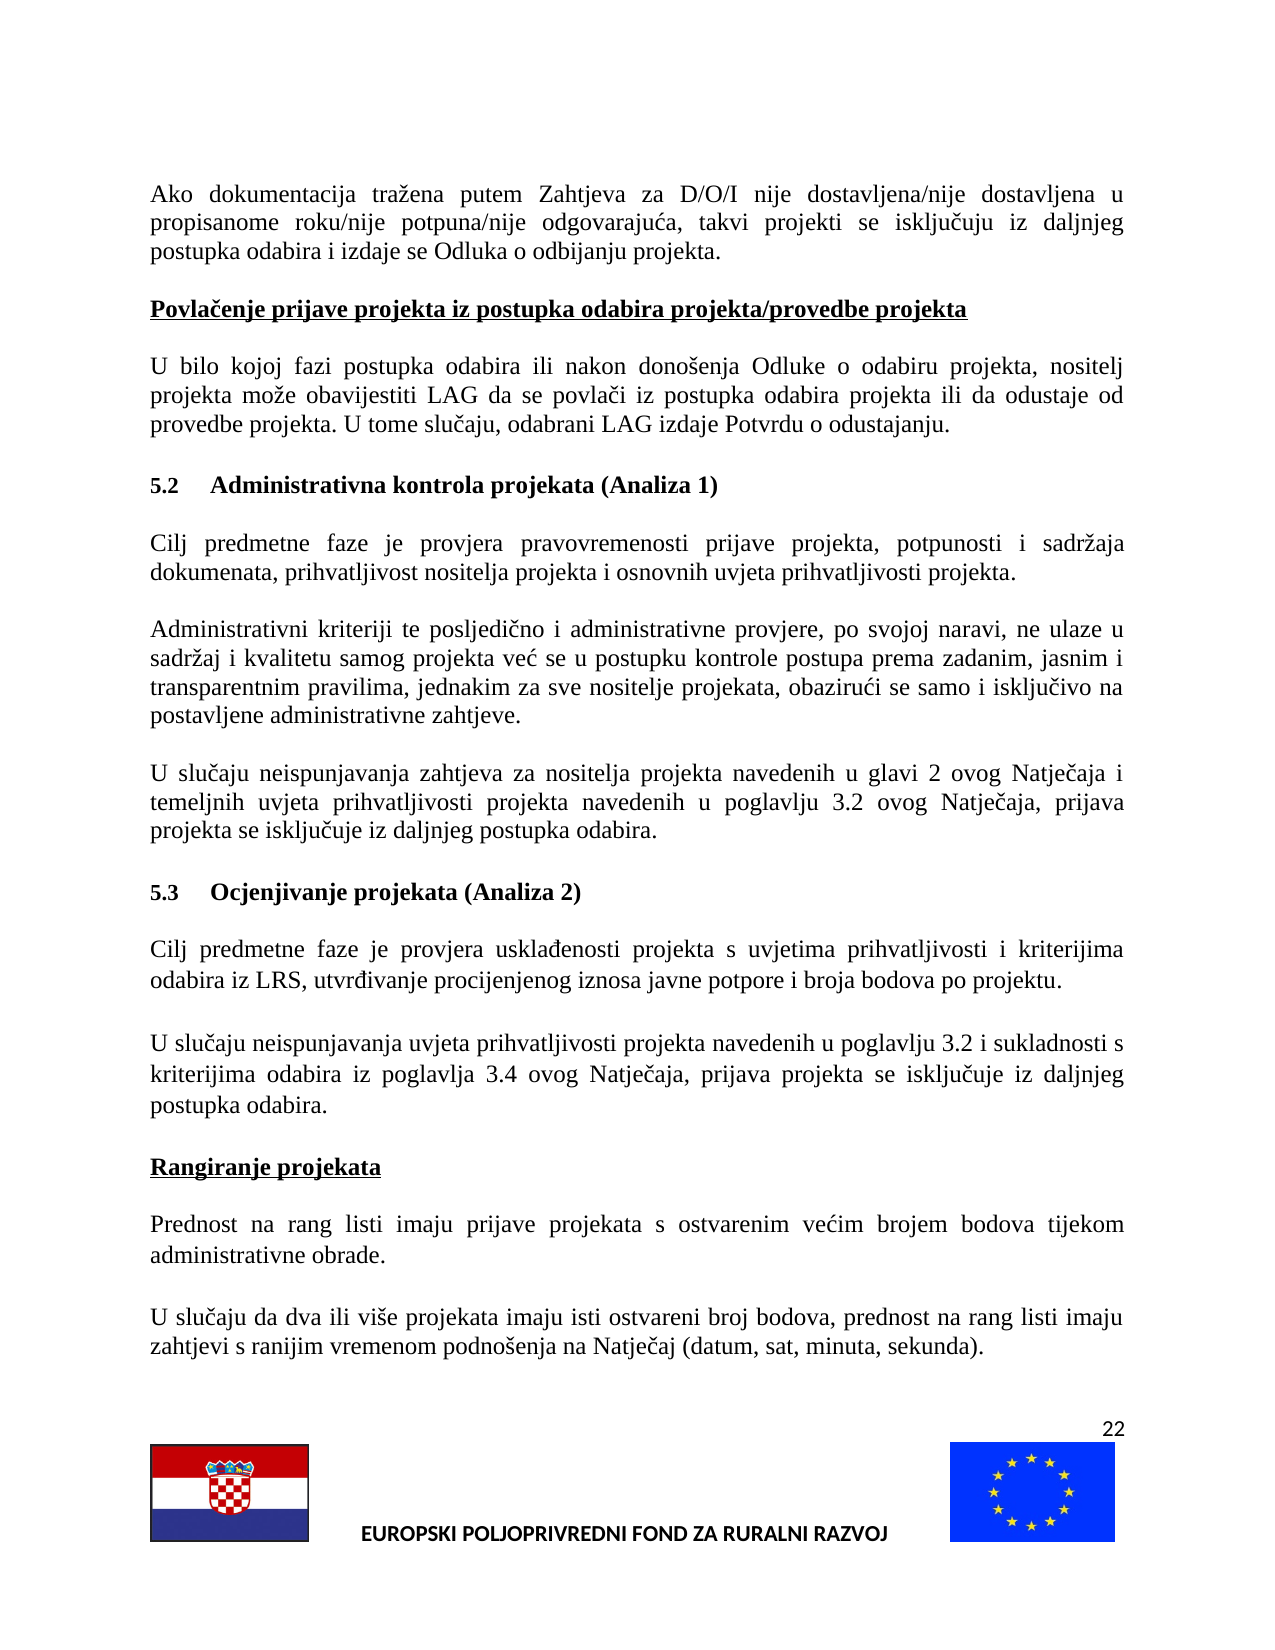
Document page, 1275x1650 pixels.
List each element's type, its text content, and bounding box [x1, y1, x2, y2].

text U slučaju neispunjavanja zahtjeva za nositelja projekta navedenih u glavi 2 ovog Natječaja i temeljnih uvjeta prihvatljivosti projekta navedenih u poglavlju 3.2 ovog Natječaja, prijava projekta se isključuje iz daljnjeg postupka odabira. [150, 758, 1125, 844]
text Administrativni kriteriji te posljedično i administrativne provjere, po svojoj naravi, ne ulaze u sadržaj i kvalitetu samog projekta već se u postupku kontrole postupa prema zadanim, jasnim i transparentnim pravilima, jednakim za sve nositelje projekata, obazirući se samo i isključivo na postavljene administrativne zahtjeve. [150, 614, 1125, 729]
list U slučaju neispunjavanja uvjeta prihvatljivosti projekta navedenih u poglavlju 3.2 i sukladnosti s kriterijima odabira iz poglavlja 3.4 ovog Natječaja, prijava projekta se isključuje iz daljnjeg postupka odabira. [150, 1028, 1125, 1118]
text U slučaju da dva ili više projekata imaju isti ostvareni broj bodova, prednost na rang listi imaju zahtjevi s ranijim vremenom podnošenja na Natječaj (datum, sat, minuta, sekunda). [150, 1302, 1125, 1360]
text Rangiranje projekata [150, 1152, 1154, 1181]
text U bilo kojoj fazi postupka odabira ili nakon donošenja Odluke o odabiru projekta, nositelj projekta može obavijestiti LAG da se povlači iz postupka odabira projekta ili da odustaje od provedbe projekta. U tome slučaju, odabrani LAG izdaje Potvrdu o odustajanju. [150, 351, 1125, 437]
text Cilj predmetne faze je provjera pravovremenosti prijave projekta, potpunosti i sadržaja dokumenata, prihvatljivost nositelja projekta i osnovnih uvjeta prihvatljivosti projekta. [150, 528, 1125, 585]
text Povlačenje prijave projekta iz postupka odabira projekta/provedbe projekta [150, 294, 1125, 322]
picture [950, 1442, 1115, 1542]
text Prednost na rang listi imaju prijave projekata s ostvarenim većim brojem bodova tijekom administrativne obrade. [150, 1209, 1125, 1269]
list Cilj predmetne faze je provjera usklađenosti projekta s uvjetima prihvatljivosti i kriterijima odabira iz LRS, utvrđivanje procijenjenog iznosa javne potpore i broja bodova po projektu. [150, 934, 1125, 994]
subtitle Ocjenjivanje projekata (Analiza 2) [150, 877, 1125, 906]
subtitle Administrativna kontrola projekata (Analiza 1) [150, 470, 1125, 499]
picture [150, 1444, 309, 1542]
text Ako dokumentacija tražena putem Zahtjeva za D/O/I nije dostavljena/nije dostavljena u propisanome roku/nije potpuna/nije odgovarajuća, takvi projekti se isključuju iz daljnjeg postupka odabira i izdaje se Odluka o odbijanju projekta. [150, 179, 1125, 265]
